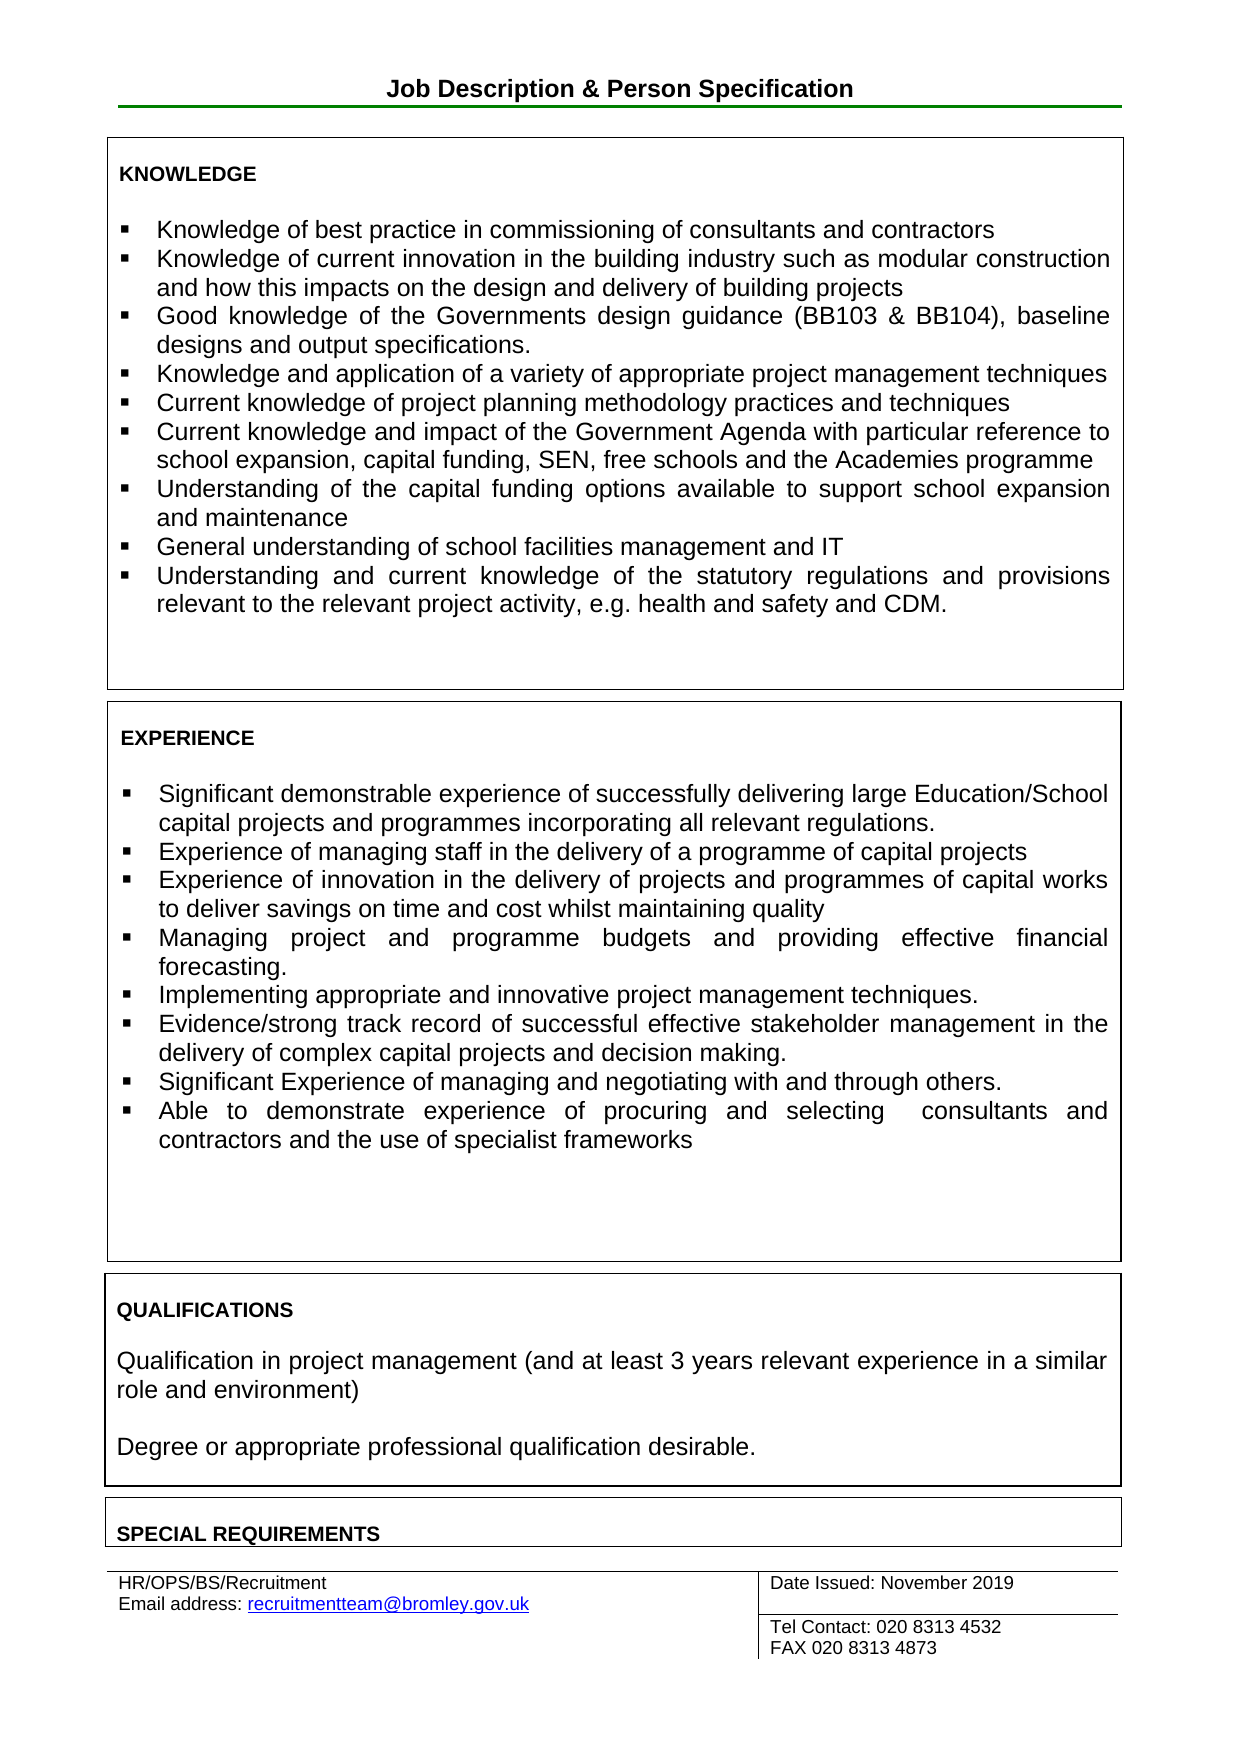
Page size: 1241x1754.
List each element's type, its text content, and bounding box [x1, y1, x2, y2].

table_header QUALIFICATIONS Qualification in project management (and at least 3 years relevant experience in a similar role and environment) Degree or appropriate professional qualification desirable. [106, 1274, 1120, 1485]
table_header KNOWLEDGE Knowledge of best practice in commissioning of consultants and contractors Knowledge of current innovation in the building industry such as modular construction and how this impacts on the design and delivery of building projects Good knowledge of the Governments design guidance (BB103 & BB104), baseline designs and output specifications. Knowledge and application of a variety of appropriate project management techniques Current knowledge of project planning methodology practices and techniques Current knowledge and impact of the Government Agenda with particular reference to school expansion, capital funding, SEN, free schools and the Academies programme Understanding of the capital funding options available to support school expansion and maintenance General understanding of school facilities management and IT Understanding and current knowledge of the statutory regulations and provisions relevant to the relevant project activity, e.g. health and safety and CDM. [108, 138, 1123, 689]
table_header EXPERIENCE Significant demonstrable experience of successfully delivering large Education/School capital projects and programmes incorporating all relevant regulations. Experience of managing staff in the delivery of a programme of capital projects Experience of innovation in the delivery of projects and programmes of capital works to deliver savings on time and cost whilst maintaining quality Managing project and programme budgets and providing effective financial forecasting. Implementing appropriate and innovative project management techniques. Evidence/strong track record of successful effective stakeholder management in the delivery of complex capital projects and decision making. Significant Experience of managing and negotiating with and through others. Able to demonstrate experience of procuring and selecting consultants and contractors and the use of specialist frameworks [108, 702, 1120, 1261]
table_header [106, 1498, 1121, 1546]
